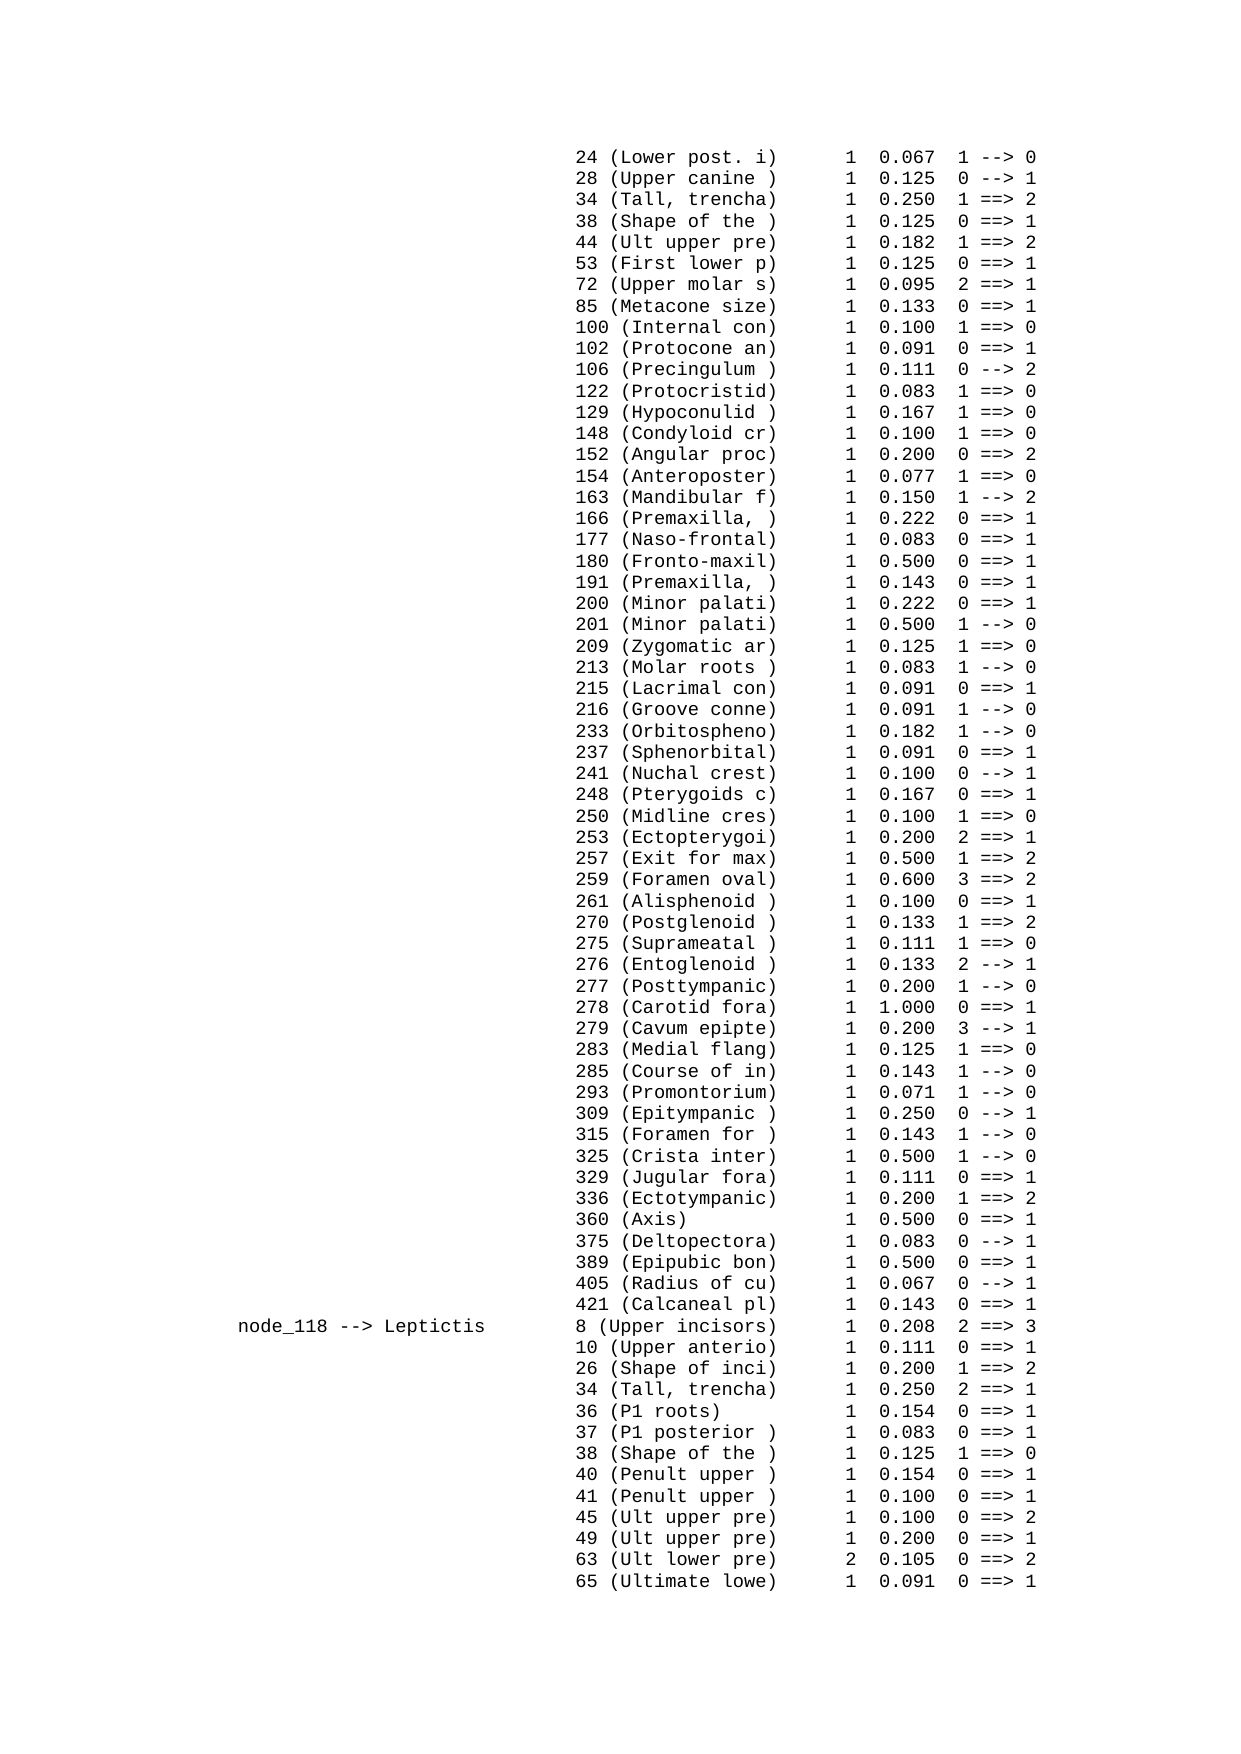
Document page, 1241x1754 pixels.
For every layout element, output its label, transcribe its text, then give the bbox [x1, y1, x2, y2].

text 360 (Axis) 1 0.500 0 ==> 1 [148, 1210, 1093, 1231]
text node_118 --> Leptictis 8 (Upper incisors) 1 0.208 2 ==> 3 [148, 1316, 1093, 1338]
text 49 (Ult upper pre) 1 0.200 0 ==> 1 [148, 1529, 1093, 1550]
text 148 (Condyloid cr) 1 0.100 1 ==> 0 [148, 424, 1093, 445]
text 41 (Penult upper ) 1 0.100 0 ==> 1 [148, 1486, 1093, 1508]
text 26 (Shape of inci) 1 0.200 1 ==> 2 [148, 1359, 1093, 1380]
text 257 (Exit for max) 1 0.500 1 ==> 2 [148, 849, 1093, 870]
text 237 (Sphenorbital) 1 0.091 0 ==> 1 [148, 743, 1093, 764]
text 191 (Premaxilla, ) 1 0.143 0 ==> 1 [148, 573, 1093, 594]
text 285 (Course of in) 1 0.143 1 --> 0 [148, 1061, 1093, 1083]
text 24 (Lower post. i) 1 0.067 1 --> 0 [148, 148, 1093, 169]
text 34 (Tall, trencha) 1 0.250 1 ==> 2 [148, 190, 1093, 211]
text 329 (Jugular fora) 1 0.111 0 ==> 1 [148, 1168, 1093, 1189]
text 325 (Crista inter) 1 0.500 1 --> 0 [148, 1146, 1093, 1168]
text 276 (Entoglenoid ) 1 0.133 2 --> 1 [148, 955, 1093, 976]
text 201 (Minor palati) 1 0.500 1 --> 0 [148, 615, 1093, 636]
text 10 (Upper anterio) 1 0.111 0 ==> 1 [148, 1338, 1093, 1359]
text 279 (Cavum epipte) 1 0.200 3 --> 1 [148, 1019, 1093, 1040]
text 241 (Nuchal crest) 1 0.100 0 --> 1 [148, 764, 1093, 785]
text 261 (Alisphenoid ) 1 0.100 0 ==> 1 [148, 891, 1093, 913]
text 37 (P1 posterior ) 1 0.083 0 ==> 1 [148, 1423, 1093, 1444]
text 65 (Ultimate lowe) 1 0.091 0 ==> 1 [148, 1571, 1093, 1593]
text 36 (P1 roots) 1 0.154 0 ==> 1 [148, 1401, 1093, 1423]
text 102 (Protocone an) 1 0.091 0 ==> 1 [148, 339, 1093, 360]
text 28 (Upper canine ) 1 0.125 0 --> 1 [148, 169, 1093, 190]
text 34 (Tall, trencha) 1 0.250 2 ==> 1 [148, 1380, 1093, 1401]
text 180 (Fronto-maxil) 1 0.500 0 ==> 1 [148, 551, 1093, 573]
text 200 (Minor palati) 1 0.222 0 ==> 1 [148, 594, 1093, 615]
text 421 (Calcaneal pl) 1 0.143 0 ==> 1 [148, 1295, 1093, 1316]
text 213 (Molar roots ) 1 0.083 1 --> 0 [148, 658, 1093, 679]
text 315 (Foramen for ) 1 0.143 1 --> 0 [148, 1125, 1093, 1146]
text 275 (Suprameatal ) 1 0.111 1 ==> 0 [148, 934, 1093, 955]
text 53 (First lower p) 1 0.125 0 ==> 1 [148, 254, 1093, 275]
text 152 (Angular proc) 1 0.200 0 ==> 2 [148, 445, 1093, 466]
text 253 (Ectopterygoi) 1 0.200 2 ==> 1 [148, 828, 1093, 849]
text 166 (Premaxilla, ) 1 0.222 0 ==> 1 [148, 509, 1093, 530]
text 215 (Lacrimal con) 1 0.091 0 ==> 1 [148, 679, 1093, 700]
text 283 (Medial flang) 1 0.125 1 ==> 0 [148, 1040, 1093, 1061]
text 209 (Zygomatic ar) 1 0.125 1 ==> 0 [148, 636, 1093, 658]
text 216 (Groove conne) 1 0.091 1 --> 0 [148, 700, 1093, 721]
text 163 (Mandibular f) 1 0.150 1 --> 2 [148, 488, 1093, 509]
text 44 (Ult upper pre) 1 0.182 1 ==> 2 [148, 233, 1093, 254]
text 248 (Pterygoids c) 1 0.167 0 ==> 1 [148, 785, 1093, 806]
text 129 (Hypoconulid ) 1 0.167 1 ==> 0 [148, 403, 1093, 424]
text 106 (Precingulum ) 1 0.111 0 --> 2 [148, 360, 1093, 381]
text 270 (Postglenoid ) 1 0.133 1 ==> 2 [148, 913, 1093, 934]
text 40 (Penult upper ) 1 0.154 0 ==> 1 [148, 1465, 1093, 1486]
text 85 (Metacone size) 1 0.133 0 ==> 1 [148, 296, 1093, 318]
text 100 (Internal con) 1 0.100 1 ==> 0 [148, 318, 1093, 339]
text 122 (Protocristid) 1 0.083 1 ==> 0 [148, 381, 1093, 403]
text 375 (Deltopectora) 1 0.083 0 --> 1 [148, 1231, 1093, 1253]
text 405 (Radius of cu) 1 0.067 0 --> 1 [148, 1274, 1093, 1295]
text 72 (Upper molar s) 1 0.095 2 ==> 1 [148, 275, 1093, 296]
text 233 (Orbitospheno) 1 0.182 1 --> 0 [148, 721, 1093, 743]
text 45 (Ult upper pre) 1 0.100 0 ==> 2 [148, 1508, 1093, 1529]
text 259 (Foramen oval) 1 0.600 3 ==> 2 [148, 870, 1093, 891]
text 309 (Epitympanic ) 1 0.250 0 --> 1 [148, 1104, 1093, 1125]
text 389 (Epipubic bon) 1 0.500 0 ==> 1 [148, 1253, 1093, 1274]
text 154 (Anteroposter) 1 0.077 1 ==> 0 [148, 466, 1093, 488]
text 250 (Midline cres) 1 0.100 1 ==> 0 [148, 806, 1093, 828]
text 277 (Posttympanic) 1 0.200 1 --> 0 [148, 976, 1093, 998]
text 38 (Shape of the ) 1 0.125 1 ==> 0 [148, 1444, 1093, 1465]
text 177 (Naso-frontal) 1 0.083 0 ==> 1 [148, 530, 1093, 551]
text 336 (Ectotympanic) 1 0.200 1 ==> 2 [148, 1189, 1093, 1210]
text 38 (Shape of the ) 1 0.125 0 ==> 1 [148, 211, 1093, 233]
text 278 (Carotid fora) 1 1.000 0 ==> 1 [148, 998, 1093, 1019]
text 293 (Promontorium) 1 0.071 1 --> 0 [148, 1083, 1093, 1104]
text 63 (Ult lower pre) 2 0.105 0 ==> 2 [148, 1550, 1093, 1571]
